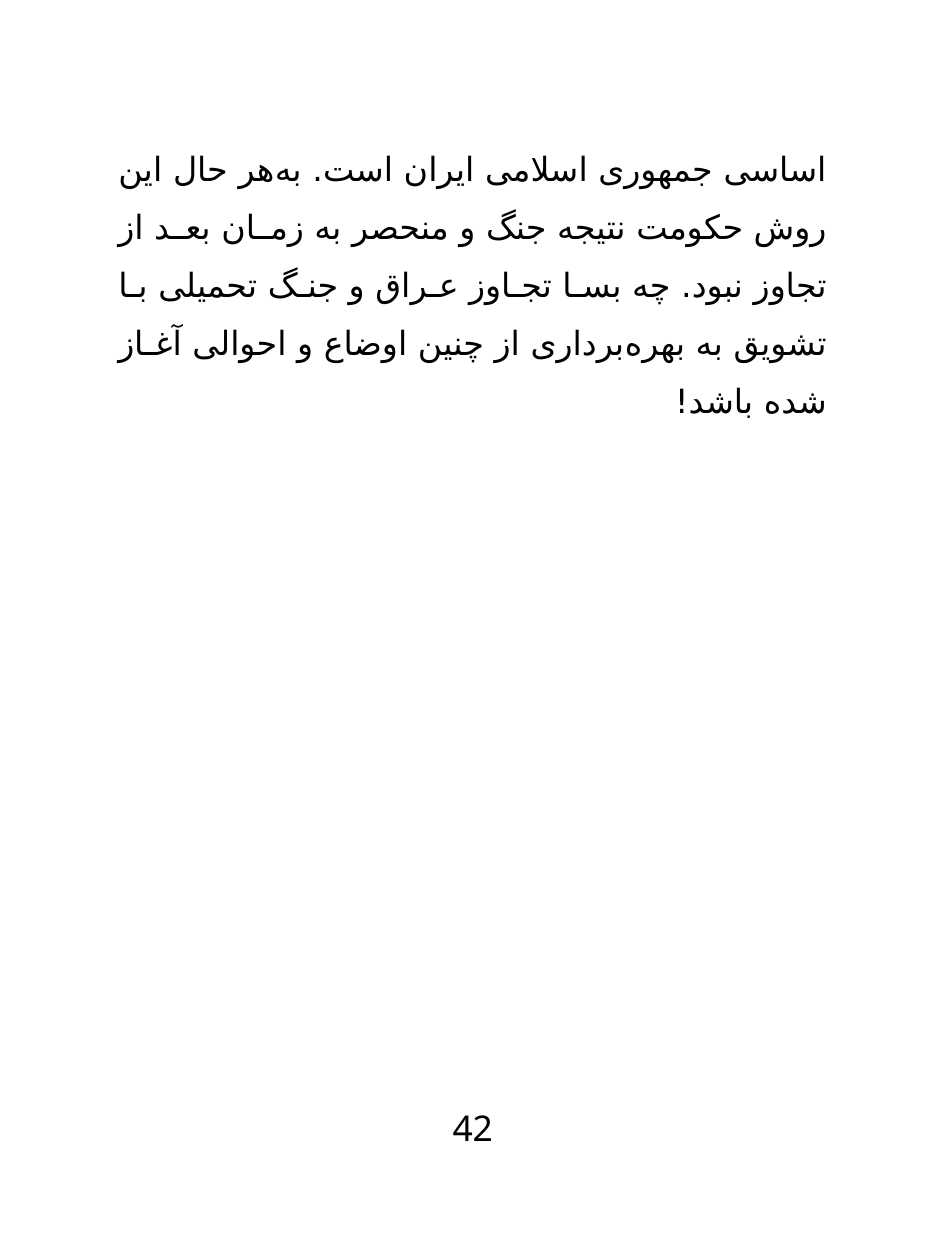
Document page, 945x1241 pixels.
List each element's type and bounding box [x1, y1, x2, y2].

text [118, 150, 827, 422]
